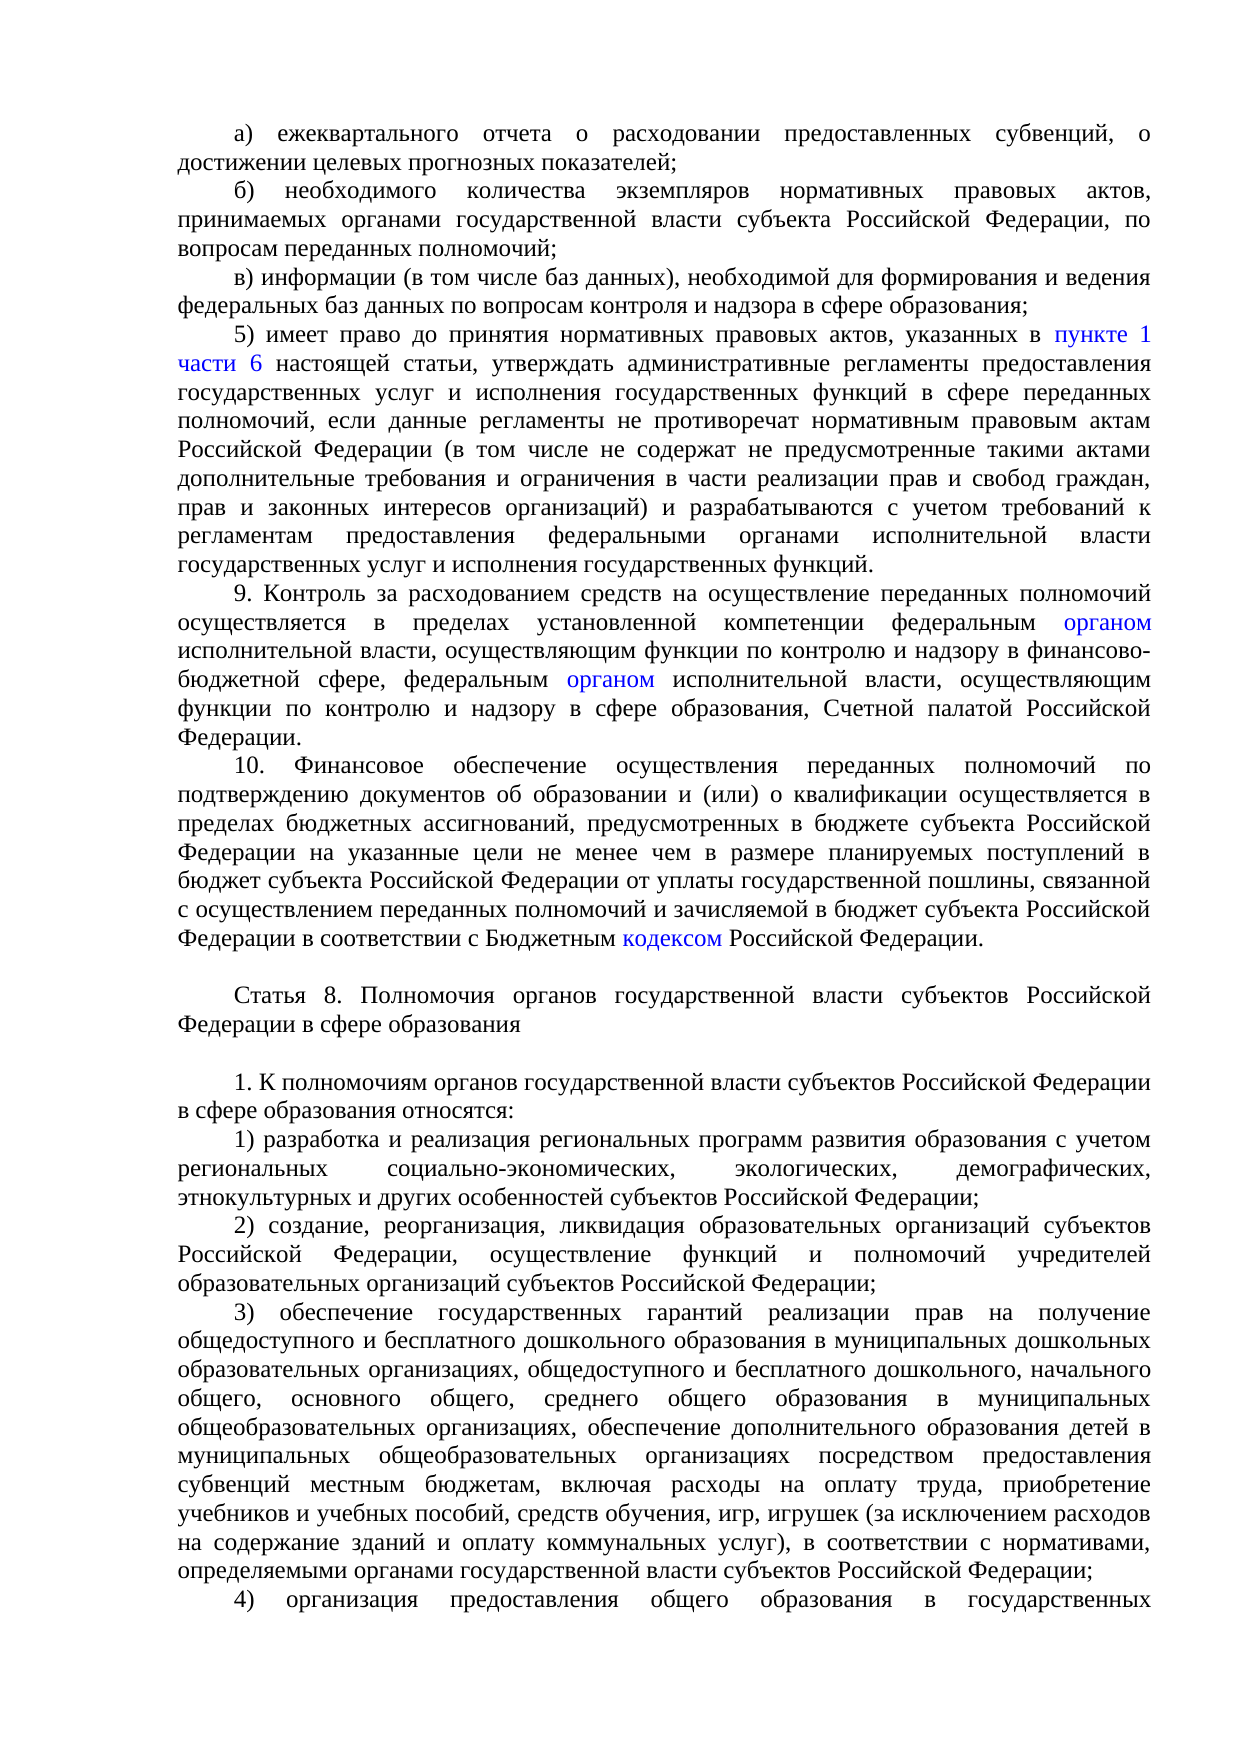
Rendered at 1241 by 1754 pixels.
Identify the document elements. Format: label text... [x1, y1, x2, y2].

text 1) разработка и реализация региональных программ развития образования с учетом региональных социально-экономических, экологических, демографических, этнокультурных и других особенностей субъектов Российской Федерации; [177, 1124, 1152, 1211]
text 3) обеспечение государственных гарантий реализации прав на получение общедоступного и бесплатного дошкольного образования в муниципальных дошкольных образовательных организациях, общедоступного и бесплатного дошкольного, начального общего, основного общего, среднего общего образования в муниципальных общеобразовательных организациях, обеспечение дополнительного образования детей в муниципальных общеобразовательных организациях посредством предоставления субвенций местным бюджетам, включая расходы на оплату труда, приобретение учебников и учебных пособий, средств обучения, игр, игрушек (за исключением расходов на содержание зданий и оплату коммунальных услуг), в соответствии с нормативами, определяемыми органами государственной власти субъектов Российской Федерации; [177, 1297, 1152, 1584]
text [177, 1584, 1152, 1613]
text 1. К полномочиям органов государственной власти субъектов Российской Федерации в сфере образования относятся: [177, 1067, 1152, 1124]
text 9. Контроль за расходованием средств на осуществление переданных полномочий осуществляется в пределах установленной компетенции федеральным органом исполнительной власти, осуществляющим функции по контролю и надзору в финансово-бюджетной сфере, федеральным органом исполнительной власти, осуществляющим функции по контролю и надзору в сфере образования, Счетной палатой Российской Федерации. [177, 578, 1152, 751]
text в) информации (в том числе баз данных), необходимой для формирования и ведения федеральных баз данных по вопросам контроля и надзора в сфере образования; [177, 262, 1152, 319]
text Статья 8. Полномочия органов государственной власти субъектов Российской Федерации в сфере образования [177, 981, 1152, 1038]
text б) необходимого количества экземпляров нормативных правовых актов, принимаемых органами государственной власти субъекта Российской Федерации, по вопросам переданных полномочий; [177, 176, 1152, 262]
text а) ежеквартального отчета о расходовании предоставленных субвенций, о достижении целевых прогнозных показателей; [177, 118, 1152, 176]
text 10. Финансовое обеспечение осуществления переданных полномочий по подтверждению документов об образовании и (или) о квалификации осуществляется в пределах бюджетных ассигнований, предусмотренных в бюджете субъекта Российской Федерации на указанные цели не менее чем в размере планируемых поступлений в бюджет субъекта Российской Федерации от уплаты государственной пошлины, связанной с осуществлением переданных полномочий и зачисляемой в бюджет субъекта Российской Федерации в соответствии с Бюджетным кодексом Российской Федерации. [177, 751, 1152, 952]
text 2) создание, реорганизация, ликвидация образовательных организаций субъектов Российской Федерации, осуществление функций и полномочий учредителей образовательных организаций субъектов Российской Федерации; [177, 1211, 1152, 1297]
text 5) имеет право до принятия нормативных правовых актов, указанных в пункте 1 части 6 настоящей статьи, утверждать административные регламенты предоставления государственных услуг и исполнения государственных функций в сфере переданных полномочий, если данные регламенты не противоречат нормативным правовым актам Российской Федерации (в том числе не содержат не предусмотренные такими актами дополнительные требования и ограничения в части реализации прав и свобод граждан, прав и законных интересов организаций) и разрабатываются с учетом требований к регламентам предоставления федеральными органами исполнительной власти государственных услуг и исполнения государственных функций. [177, 319, 1152, 578]
